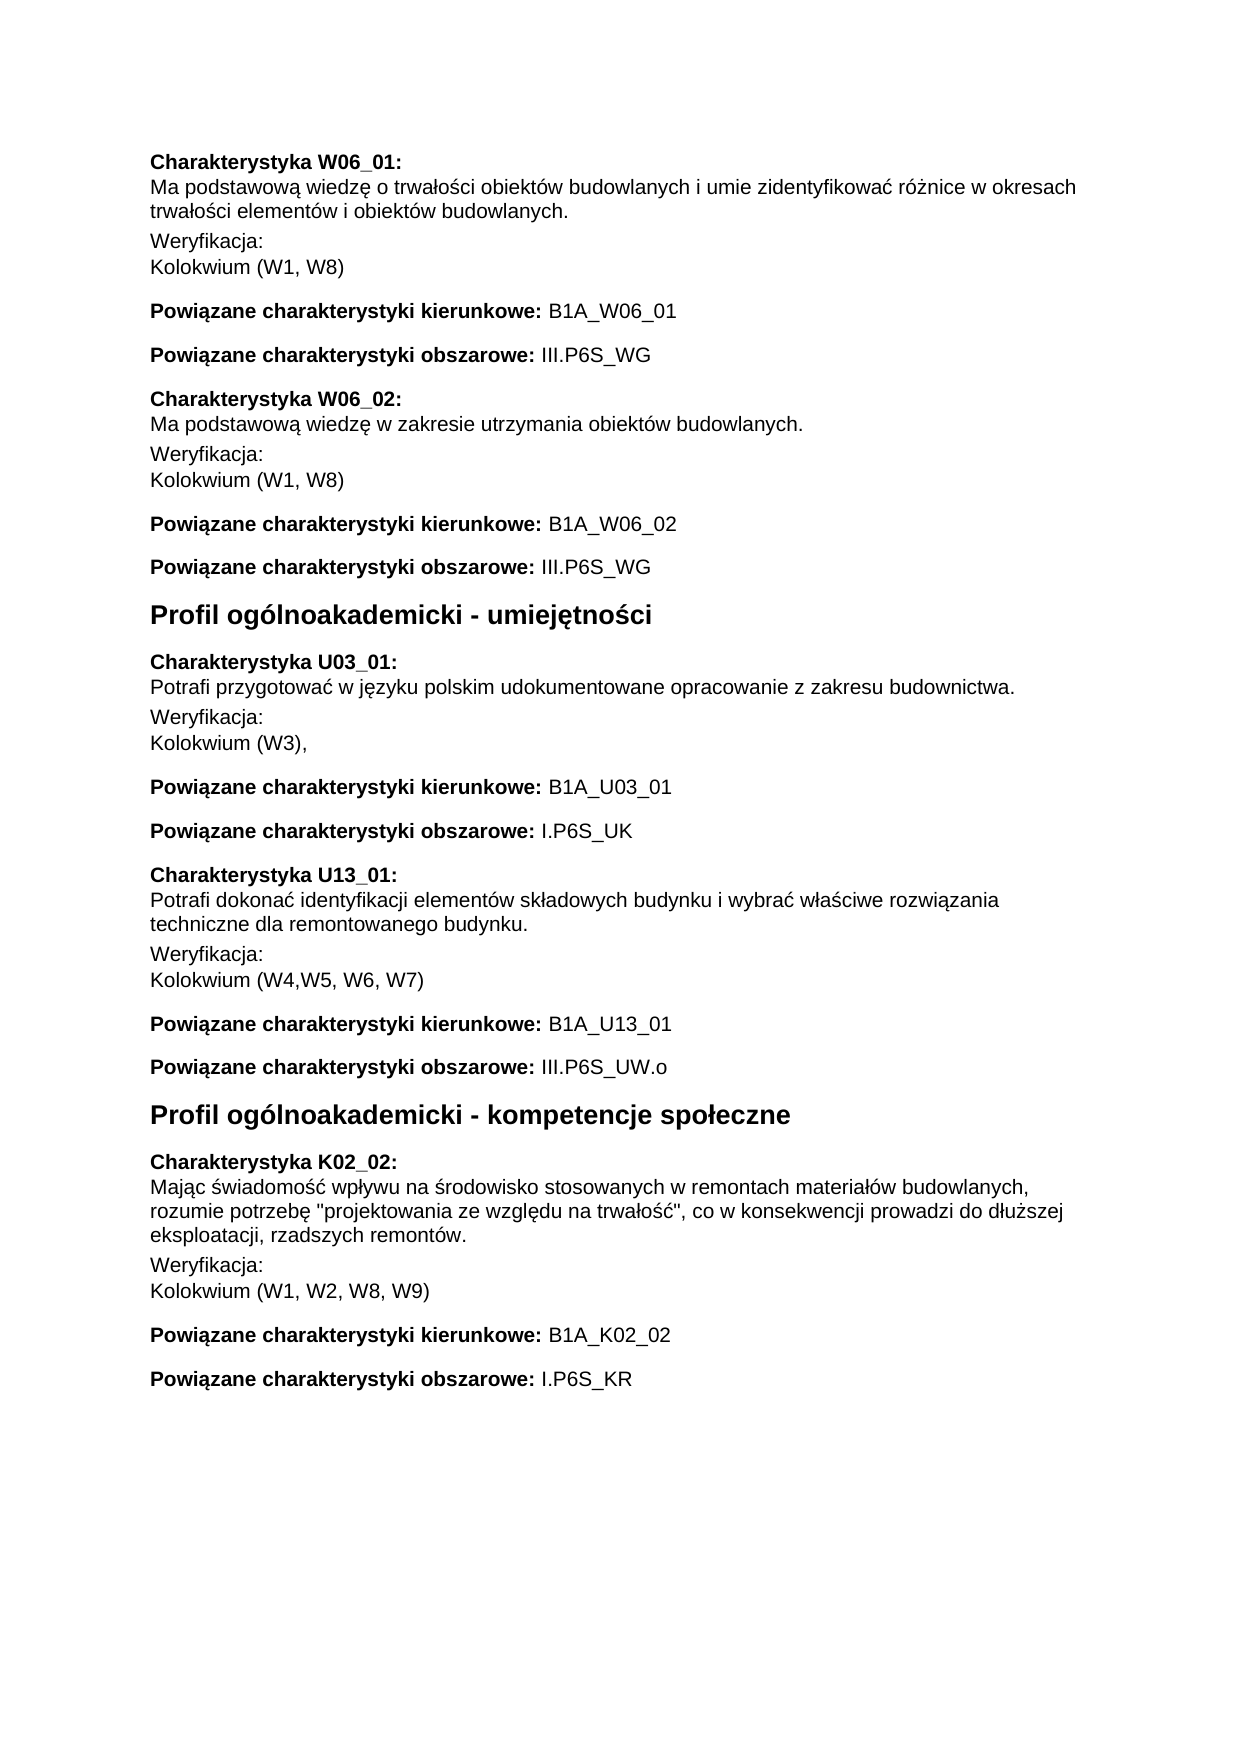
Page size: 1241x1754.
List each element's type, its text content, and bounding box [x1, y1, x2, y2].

text Ma podstawową wiedzę w zakresie utrzymania obiektów budowlanych. [150, 411, 1090, 435]
text Powiązane charakterystyki kierunkowe: B1A_K02_02 [150, 1323, 1090, 1347]
text Potrafi dokonać identyfikacji elementów składowych budynku i wybrać właściwe rozwiązania techniczne dla remontowanego budynku. [150, 887, 1090, 935]
text Kolokwium (W1, W8) [150, 255, 1090, 279]
text Kolokwium (W1, W8) [150, 468, 1090, 492]
text Powiązane charakterystyki kierunkowe: B1A_U13_01 [150, 1011, 1090, 1035]
text Charakterystyka U03_01: [150, 650, 1090, 674]
text Powiązane charakterystyki obszarowe: III.P6S_WG [150, 555, 1090, 579]
text Powiązane charakterystyki obszarowe: III.P6S_UW.o [150, 1055, 1090, 1079]
text Kolokwium (W4,W5, W6, W7) [150, 968, 1090, 992]
text Charakterystyka W06_01: [150, 150, 1090, 174]
subtitle Profil ogólnoakademicki - kompetencje społeczne [150, 1099, 1090, 1130]
text Powiązane charakterystyki obszarowe: III.P6S_WG [150, 343, 1090, 367]
text Weryfikacja: [150, 229, 1090, 253]
text Kolokwium (W3), [150, 731, 1090, 755]
text Charakterystyka W06_02: [150, 386, 1090, 410]
text Charakterystyka K02_02: [150, 1150, 1090, 1174]
text Weryfikacja: [150, 442, 1090, 466]
text Charakterystyka U13_01: [150, 862, 1090, 886]
text Weryfikacja: [150, 705, 1090, 729]
text Powiązane charakterystyki kierunkowe: B1A_W06_01 [150, 299, 1090, 323]
text Powiązane charakterystyki obszarowe: I.P6S_UK [150, 819, 1090, 843]
text Powiązane charakterystyki kierunkowe: B1A_U03_01 [150, 775, 1090, 799]
text Powiązane charakterystyki obszarowe: I.P6S_KR [150, 1367, 1090, 1391]
text Powiązane charakterystyki kierunkowe: B1A_W06_02 [150, 511, 1090, 535]
text Potrafi przygotować w języku polskim udokumentowane opracowanie z zakresu budownictwa. [150, 675, 1090, 699]
text Mając świadomość wpływu na środowisko stosowanych w remontach materiałów budowlanych, rozumie potrzebę "projektowania ze względu na trwałość", co w konsekwencji prowadzi do dłuższej eksploatacji, rzadszych remontów. [150, 1175, 1090, 1247]
text Ma podstawową wiedzę o trwałości obiektów budowlanych i umie zidentyfikować różnice w okresach trwałości elementów i obiektów budowlanych. [150, 175, 1090, 223]
subtitle Profil ogólnoakademicki - umiejętności [150, 599, 1090, 630]
text Weryfikacja: [150, 1253, 1090, 1277]
text Kolokwium (W1, W2, W8, W9) [150, 1279, 1090, 1303]
text Weryfikacja: [150, 942, 1090, 966]
